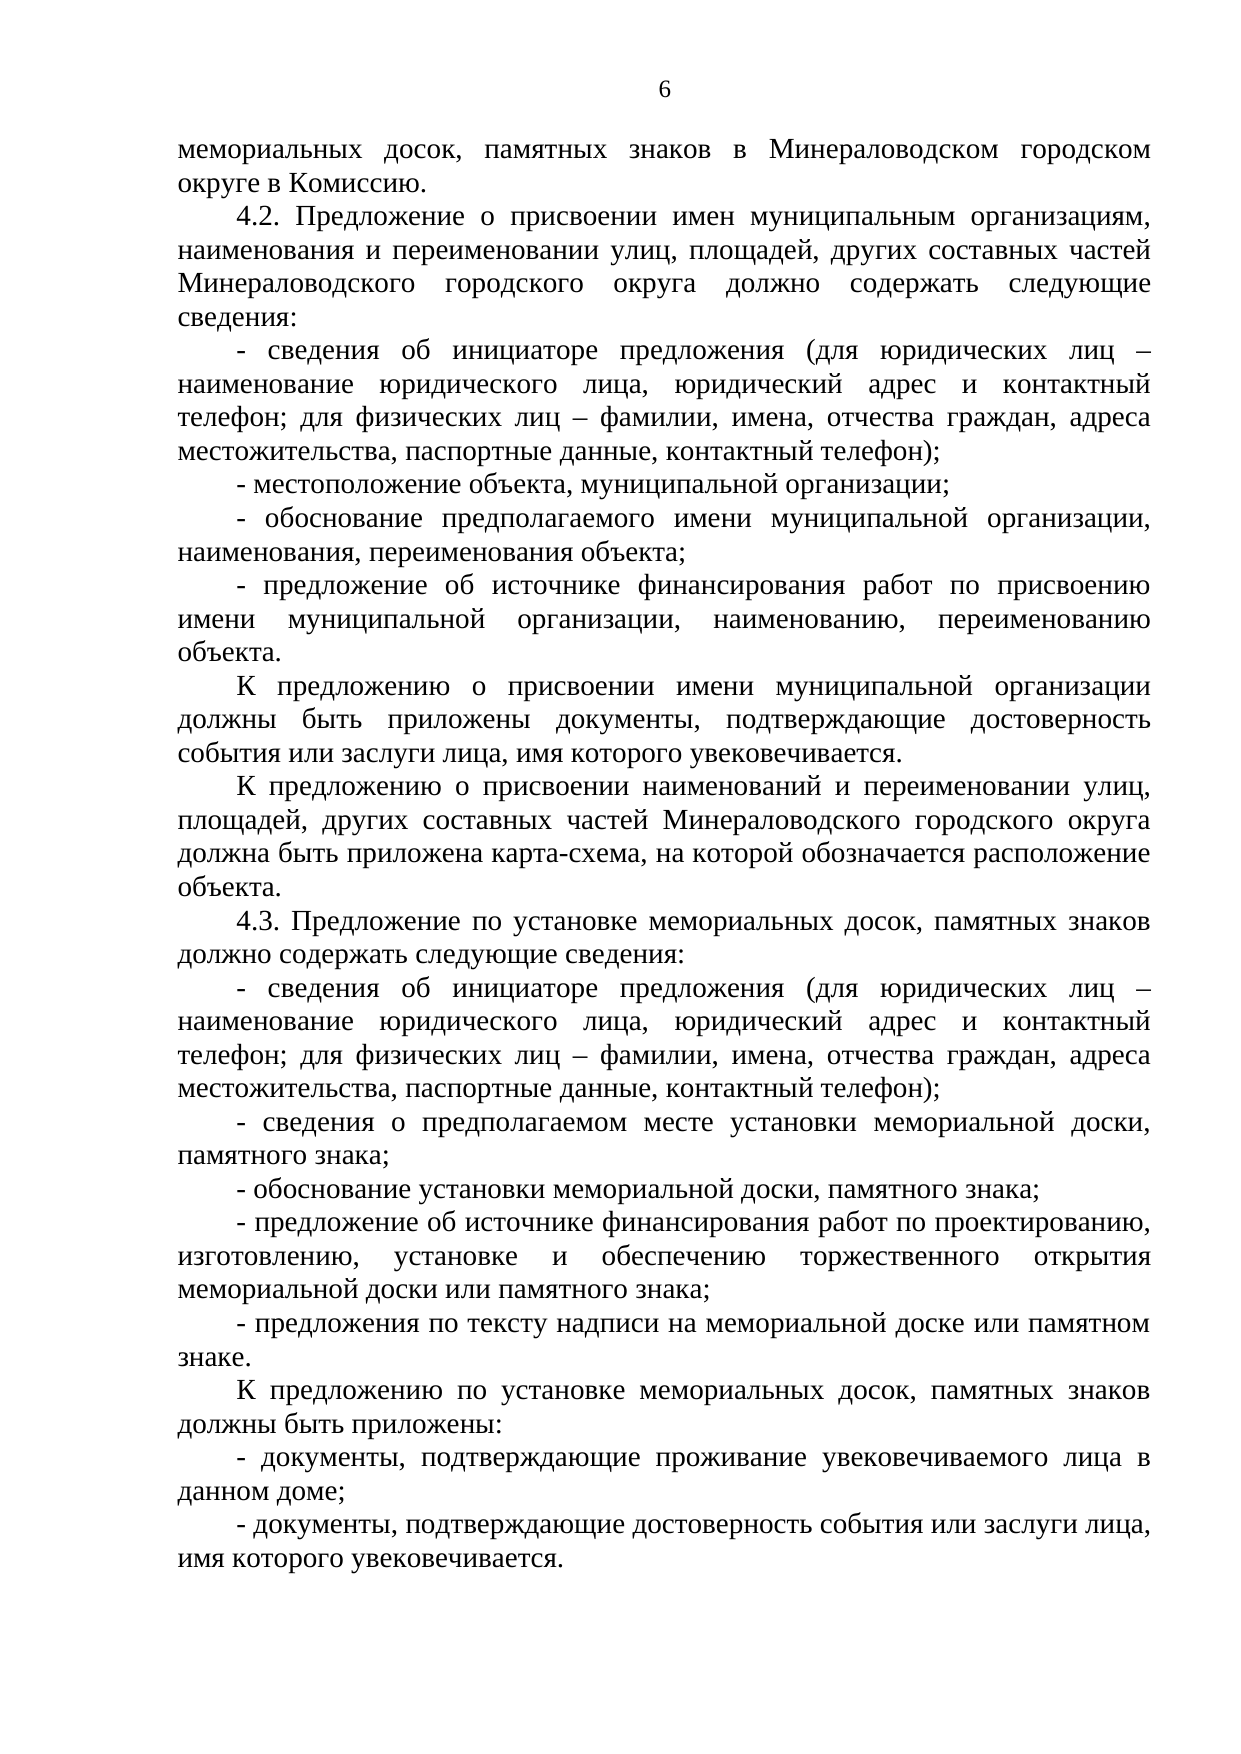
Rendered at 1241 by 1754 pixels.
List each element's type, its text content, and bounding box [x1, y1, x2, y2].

text - предложение об источнике финансирования работ по присвоению имени муниципальной организации, наименованию, переименованию объекта. [177, 567, 1152, 668]
text - предложение об источнике финансирования работ по проектированию, изготовлению, установке и обеспечению торжественного открытия мемориальной доски или памятного знака; [177, 1204, 1152, 1305]
text - сведения об инициаторе предложения (для юридических лиц – наименование юридического лица, юридический адрес и контактный телефон; для физических лиц – фамилии, имена, отчества граждан, адреса местожительства, паспортные данные, контактный телефон); [177, 332, 1152, 467]
text - обоснование установки мемориальной доски, памятного знака; [177, 1171, 1152, 1204]
text - сведения об инициаторе предложения (для юридических лиц – наименование юридического лица, юридический адрес и контактный телефон; для физических лиц – фамилии, имена, отчества граждан, адреса местожительства, паспортные данные, контактный телефон); [177, 970, 1152, 1104]
text - местоположение объекта, муниципальной организации; [177, 467, 1152, 500]
text - предложения по тексту надписи на мемориальной доске или памятном знаке. [177, 1305, 1152, 1372]
text - документы, подтверждающие достоверность события или заслуги лица, имя которого увековечивается. [177, 1506, 1152, 1573]
text К предложению по установке мемориальных досок, памятных знаков должны быть приложены: [177, 1372, 1152, 1439]
text - обоснование предполагаемого имени муниципальной организации, наименования, переименования объекта; [177, 500, 1152, 567]
text 4.3. Предложение по установке мемориальных досок, памятных знаков должно содержать следующие сведения: [177, 903, 1152, 970]
text - документы, подтверждающие проживание увековечиваемого лица в данном доме; [177, 1439, 1152, 1506]
text - сведения о предполагаемом месте установки мемориальной доски, памятного знака; [177, 1104, 1152, 1171]
text К предложению о присвоении наименований и переименовании улиц, площадей, других составных частей Минераловодского городского округа должна быть приложена карта-схема, на которой обозначается расположение объекта. [177, 768, 1152, 903]
text К предложению о присвоении имени муниципальной организации должны быть приложены документы, подтверждающие достоверность события или заслуги лица, имя которого увековечивается. [177, 668, 1152, 768]
text 4.2. Предложение о присвоении имен муниципальным организациям, наименования и переименовании улиц, площадей, других составных частей Минераловодского городского округа должно содержать следующие сведения: [177, 198, 1152, 332]
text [177, 131, 1152, 198]
